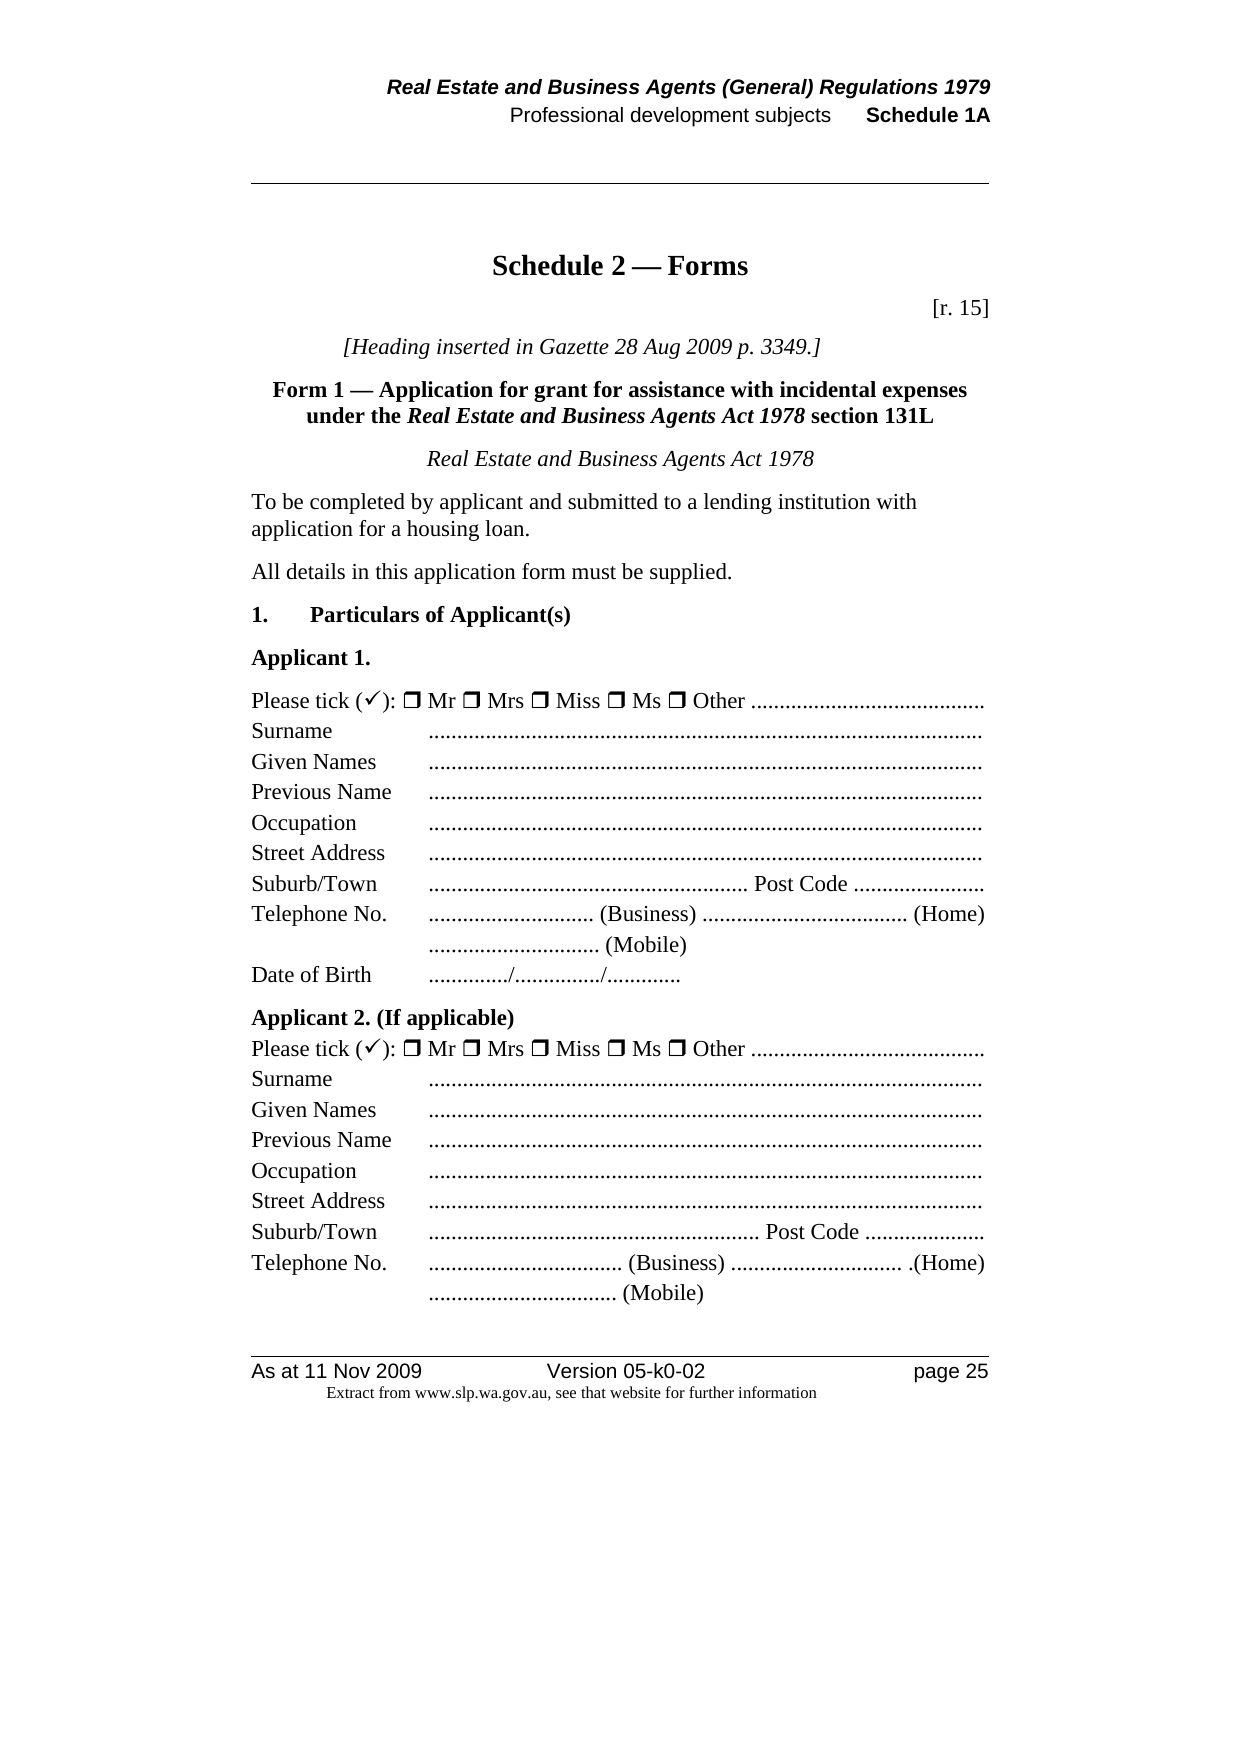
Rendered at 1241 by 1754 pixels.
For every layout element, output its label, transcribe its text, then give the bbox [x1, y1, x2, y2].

text To be completed by applicant and submitted to a lending institution with application for a housing loan. [251, 488, 989, 541]
text Suburb/Town ........................................................ Post Code ....................... [251, 870, 989, 896]
subtitle Applicant 1. [251, 644, 989, 670]
text Date of Birth ............../.............../............. [251, 961, 989, 988]
text Given Names ................................................................................................. [251, 1096, 989, 1122]
subtitle Form 1 — Application for grant for assistance with incidental expenses under the Real Estate and Business Agents Act 1978 section 131L [251, 376, 989, 429]
subtitle [Heading inserted in Gazette 28 Aug 2009 p. 3349.] [251, 333, 989, 359]
text Surname ................................................................................................. [251, 1066, 989, 1092]
text Previous Name ................................................................................................. [251, 778, 989, 805]
text Telephone No. ............................. (Business) .................................... (Home) [251, 900, 989, 927]
text Given Names ................................................................................................. [251, 748, 989, 774]
text .............................. (Mobile) [251, 931, 989, 957]
subtitle Schedule 2 — Forms [251, 248, 989, 282]
text Suburb/Town .......................................................... Post Code ..................... [251, 1218, 989, 1244]
text [r. 15] [251, 294, 989, 320]
text Surname ................................................................................................. [251, 717, 989, 744]
text Street Address ................................................................................................. [251, 839, 989, 866]
text Occupation ................................................................................................. [251, 809, 989, 835]
text Street Address ................................................................................................. [251, 1188, 989, 1214]
text Occupation ................................................................................................. [251, 1157, 989, 1183]
text Please tick (): Mr Mrs Miss Ms Other ......................................... [251, 1035, 989, 1061]
text All details in this application form must be supplied. [251, 558, 989, 584]
subtitle Real Estate and Business Agents Act 1978 [251, 445, 989, 472]
subtitle 1. Particulars of Applicant(s) [251, 601, 989, 627]
text ................................. (Mobile) [251, 1279, 989, 1306]
text Telephone No. .................................. (Business) .............................. .(Home) [251, 1249, 989, 1275]
text Previous Name ................................................................................................. [251, 1127, 989, 1153]
text Please tick (): Mr Mrs Miss Ms Other ......................................... [251, 687, 989, 713]
subtitle Applicant 2. (If applicable) [251, 1004, 989, 1031]
